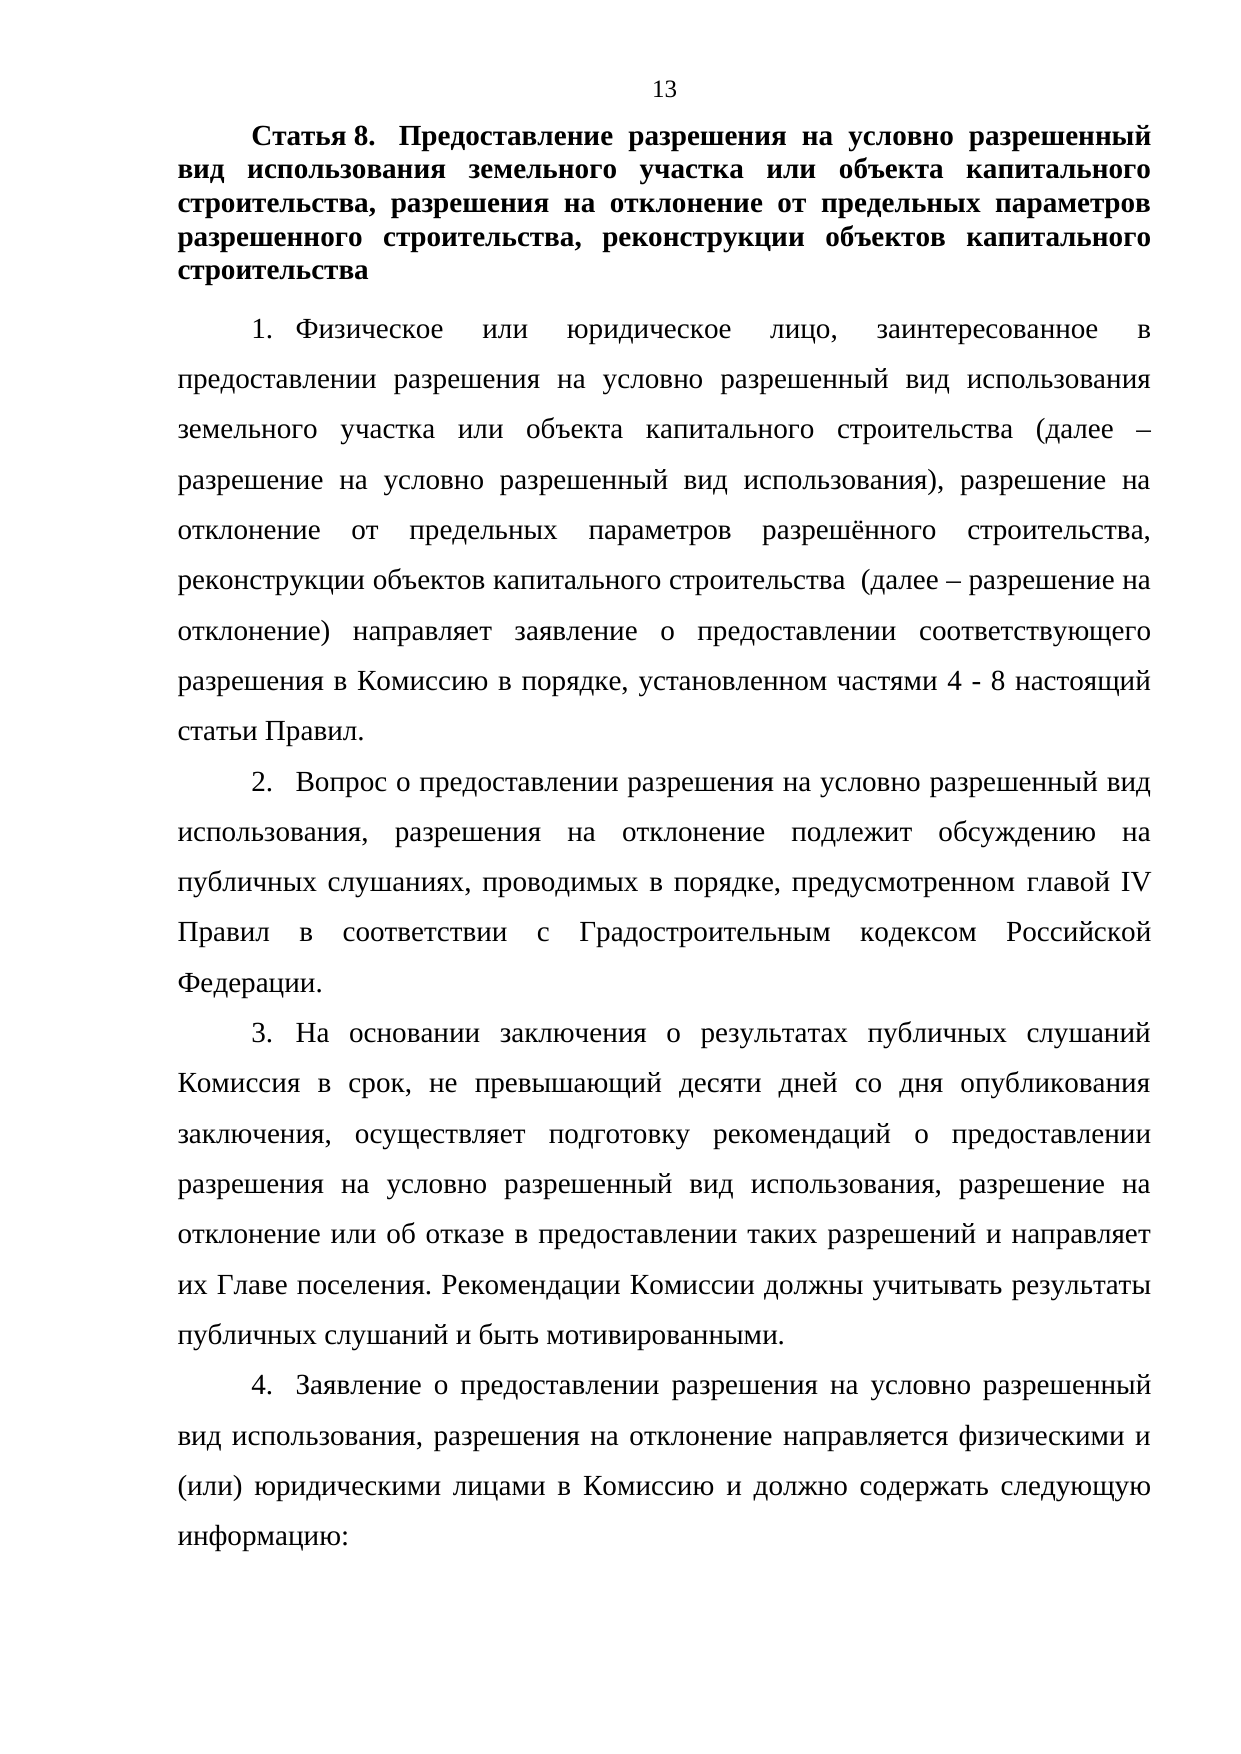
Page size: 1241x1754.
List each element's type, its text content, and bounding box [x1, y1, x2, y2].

list Физическое или юридическое лицо, заинтересованное в предоставлении разрешения на условно разрешенный вид использования земельного участка или объекта капитального строительства (далее – разрешение на условно разрешенный вид использования), разрешение на отклонение от предельных параметров разрешённого строительства, реконструкции объектов капитального строительства (далее – разрешение на отклонение) направляет заявление о предоставлении соответствующего разрешения в Комиссию в порядке, установленном частями 4 - 8 настоящий статьи Правил. [177, 311, 1152, 747]
list На основании заключения о результатах публичных слушаний Комиссия в срок, не превышающий десяти дней со дня опубликования заключения, осуществляет подготовку рекомендаций о предоставлении разрешения на условно разрешенный вид использования, разрешение на отклонение или об отказе в предоставлении таких разрешений и направляет их Главе поселения. Рекомендации Комиссии должны учитывать результаты публичных слушаний и быть мотивированными. [177, 1015, 1152, 1351]
list Вопрос о предоставлении разрешения на условно разрешенный вид использования, разрешения на отклонение подлежит обсуждению на публичных слушаниях, проводимых в порядке, предусмотренном главой IV Правил в соответствии с Градостроительным кодексом Российской Федерации. [177, 764, 1152, 998]
list Предоставление разрешения на условно разрешенный вид использования земельного участка или объекта капитального строительства, разрешения на отклонение от предельных параметров разрешенного строительства, реконструкции объектов капитального строительства [177, 118, 1152, 286]
list Заявление о предоставлении разрешения на условно разрешенный вид использования, разрешения на отклонение направляется физическими и (или) юридическими лицами в Комиссию и должно содержать следующую информацию: [177, 1367, 1152, 1552]
